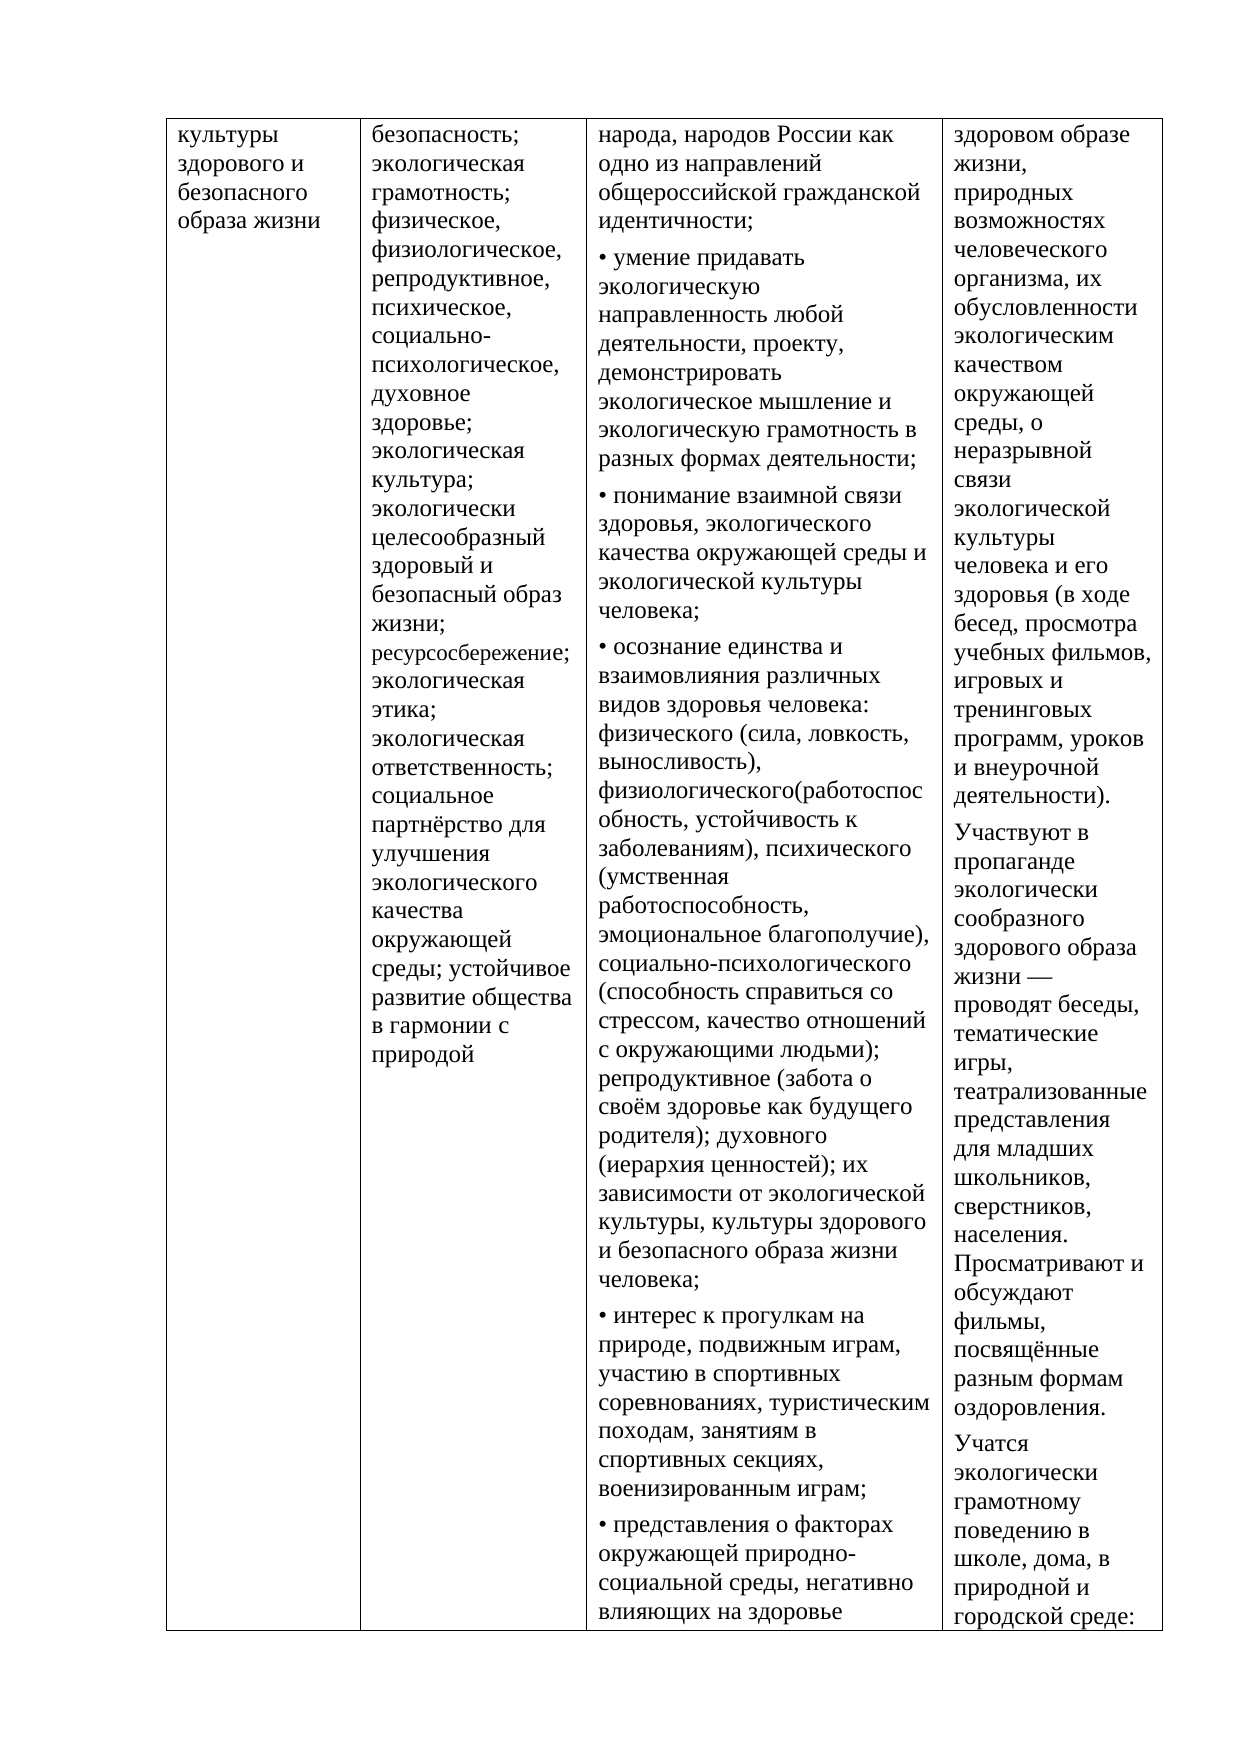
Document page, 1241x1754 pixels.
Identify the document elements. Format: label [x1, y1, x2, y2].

table_cell [587, 119, 942, 1630]
table_cell [943, 119, 1162, 1630]
table_cell [361, 119, 586, 1630]
table_cell [167, 119, 360, 1630]
